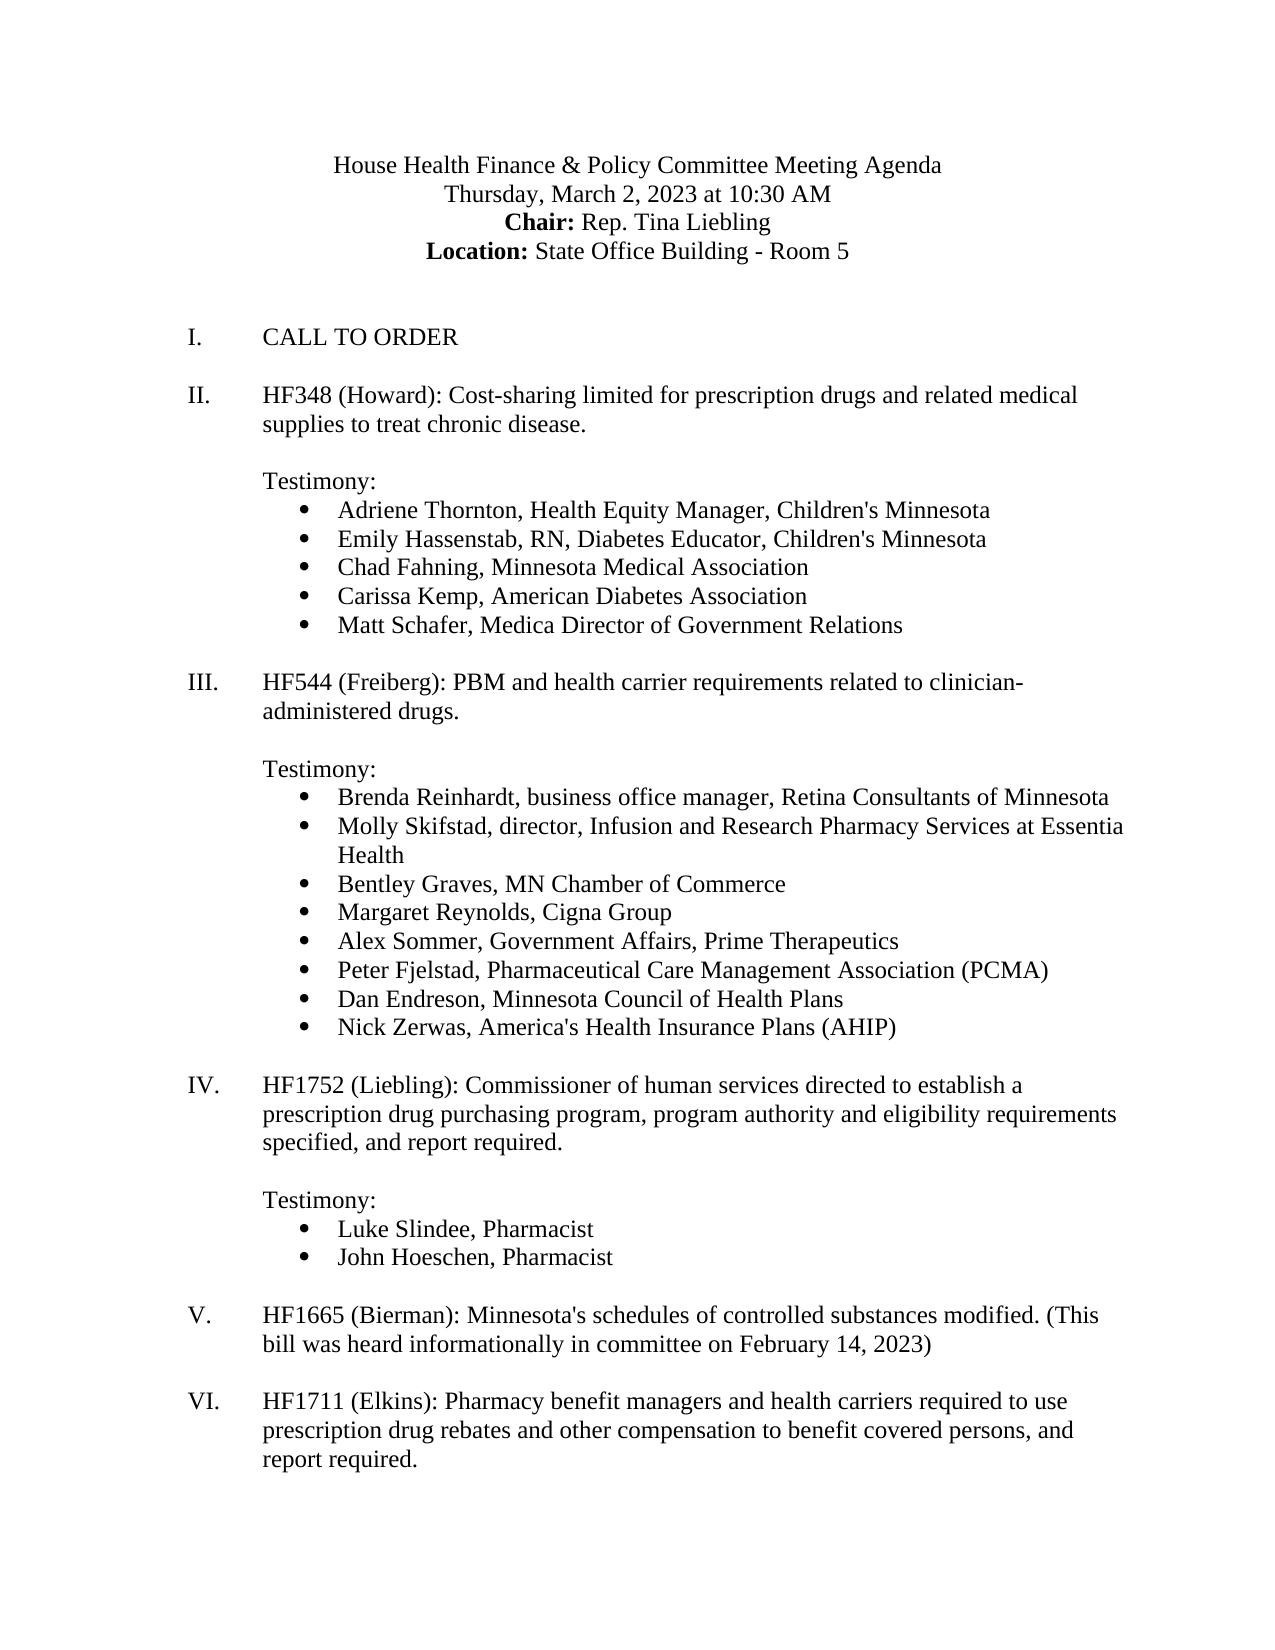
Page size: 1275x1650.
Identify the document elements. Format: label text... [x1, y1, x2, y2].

list Adriene Thornton, Health Equity Manager, Children's Minnesota [300, 495, 1125, 524]
list CALL TO ORDER [187, 322, 1125, 351]
text Testimony: [262, 1185, 1125, 1214]
list Peter Fjelstad, Pharmaceutical Care Management Association (PCMA) [300, 955, 1125, 984]
list Luke Slindee, Pharmacist [300, 1214, 1125, 1242]
list Emily Hassenstab, RN, Diabetes Educator, Children's Minnesota [300, 524, 1125, 552]
list Nick Zerwas, America's Health Insurance Plans (AHIP) [300, 1012, 1125, 1041]
list Molly Skifstad, director, Infusion and Research Pharmacy Services at Essentia Health [300, 811, 1125, 869]
list Matt Schafer, Medica Director of Government Relations [300, 610, 1125, 639]
text Testimony: [262, 754, 1125, 782]
list Dan Endreson, Minnesota Council of Health Plans [300, 984, 1125, 1012]
list HF348 (Howard): Cost-sharing limited for prescription drugs and related medical supplies to treat chronic disease. [187, 380, 1125, 437]
text Chair: Rep. Tina Liebling Location: State Office Building - Room 5 [150, 207, 1125, 294]
list Chad Fahning, Minnesota Medical Association [300, 552, 1125, 581]
list John Hoeschen, Pharmacist [300, 1242, 1125, 1271]
text House Health Finance & Policy Committee Meeting Agenda [150, 150, 1125, 179]
list Bentley Graves, MN Chamber of Commerce [300, 869, 1125, 897]
list Alex Sommer, Government Affairs, Prime Therapeutics [300, 926, 1125, 955]
text Thursday, March 2, 2023 at 10:30 AM [150, 179, 1125, 207]
list HF544 (Freiberg): PBM and health carrier requirements related to clinician-administered drugs. [187, 667, 1125, 725]
list Brenda Reinhardt, business office manager, Retina Consultants of Minnesota [300, 782, 1125, 811]
list Margaret Reynolds, Cigna Group [300, 897, 1125, 926]
list HF1752 (Liebling): Commissioner of human services directed to establish a prescription drug purchasing program, program authority and eligibility requirements specified, and report required. [187, 1070, 1125, 1156]
list HF1711 (Elkins): Pharmacy benefit managers and health carriers required to use prescription drug rebates and other compensation to benefit covered persons, and report required. [187, 1386, 1125, 1472]
list Carissa Kemp, American Diabetes Association [300, 581, 1125, 610]
text Testimony: [262, 466, 1125, 495]
list HF1665 (Bierman): Minnesota's schedules of controlled substances modified. (This bill was heard informationally in committee on February 14, 2023) [187, 1300, 1125, 1357]
